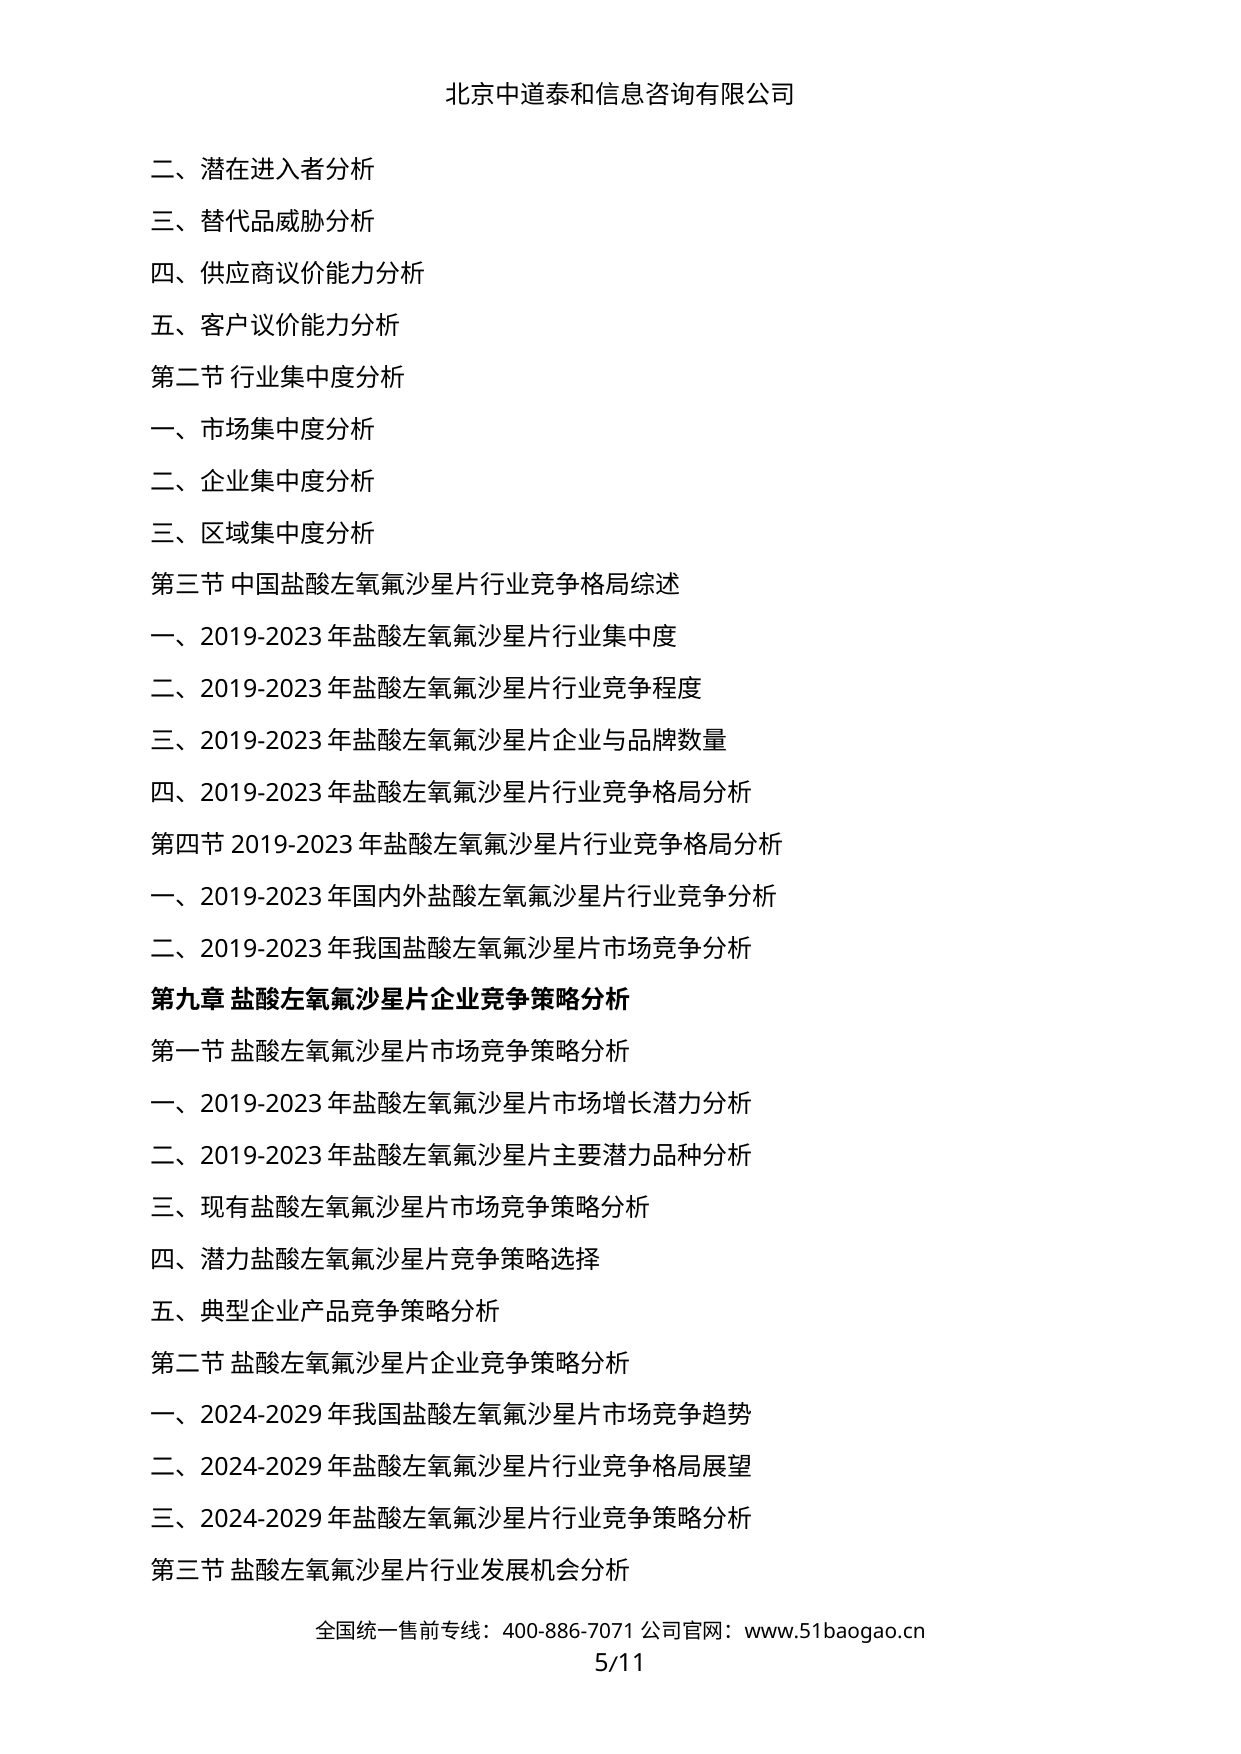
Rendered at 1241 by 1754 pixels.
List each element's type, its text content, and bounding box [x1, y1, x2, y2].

text 二、2024-2029年盐酸左氧氟沙星片行业竞争格局展望 [150, 1447, 1090, 1483]
text 二、2019-2023年盐酸左氧氟沙星片主要潜力品种分析 [150, 1136, 1090, 1172]
text 五、典型企业产品竞争策略分析 [150, 1291, 1090, 1327]
text 第二节 盐酸左氧氟沙星片企业竞争策略分析 [150, 1343, 1090, 1379]
text 一、2024-2029年我国盐酸左氧氟沙星片市场竞争趋势 [150, 1395, 1090, 1431]
text 第三节 中国盐酸左氧氟沙星片行业竞争格局综述 [150, 565, 1090, 601]
text 一、2019-2023年盐酸左氧氟沙星片市场增长潜力分析 [150, 1084, 1090, 1120]
text 三、2019-2023年盐酸左氧氟沙星片企业与品牌数量 [150, 721, 1090, 757]
text 二、潜在进入者分析 [150, 150, 1090, 186]
text 五、客户议价能力分析 [150, 306, 1090, 342]
text 三、替代品威胁分析 [150, 202, 1090, 238]
text 二、2019-2023年我国盐酸左氧氟沙星片市场竞争分析 [150, 928, 1090, 964]
text 第一节 盐酸左氧氟沙星片市场竞争策略分析 [150, 1032, 1090, 1068]
text 第九章 盐酸左氧氟沙星片企业竞争策略分析 [150, 980, 1090, 1016]
text 一、市场集中度分析 [150, 409, 1090, 446]
text 第二节 行业集中度分析 [150, 357, 1090, 394]
text 第四节 2019-2023年盐酸左氧氟沙星片行业竞争格局分析 [150, 824, 1090, 861]
text 三、现有盐酸左氧氟沙星片市场竞争策略分析 [150, 1187, 1090, 1224]
text 三、2024-2029年盐酸左氧氟沙星片行业竞争策略分析 [150, 1499, 1090, 1535]
text 第三节 盐酸左氧氟沙星片行业发展机会分析 [150, 1551, 1090, 1587]
text 四、供应商议价能力分析 [150, 254, 1090, 290]
text 四、潜力盐酸左氧氟沙星片竞争策略选择 [150, 1239, 1090, 1276]
text 二、2019-2023年盐酸左氧氟沙星片行业竞争程度 [150, 669, 1090, 705]
text 一、2019-2023年国内外盐酸左氧氟沙星片行业竞争分析 [150, 876, 1090, 912]
text 四、2019-2023年盐酸左氧氟沙星片行业竞争格局分析 [150, 772, 1090, 809]
text 二、企业集中度分析 [150, 461, 1090, 497]
text 三、区域集中度分析 [150, 513, 1090, 549]
text 一、2019-2023年盐酸左氧氟沙星片行业集中度 [150, 617, 1090, 653]
